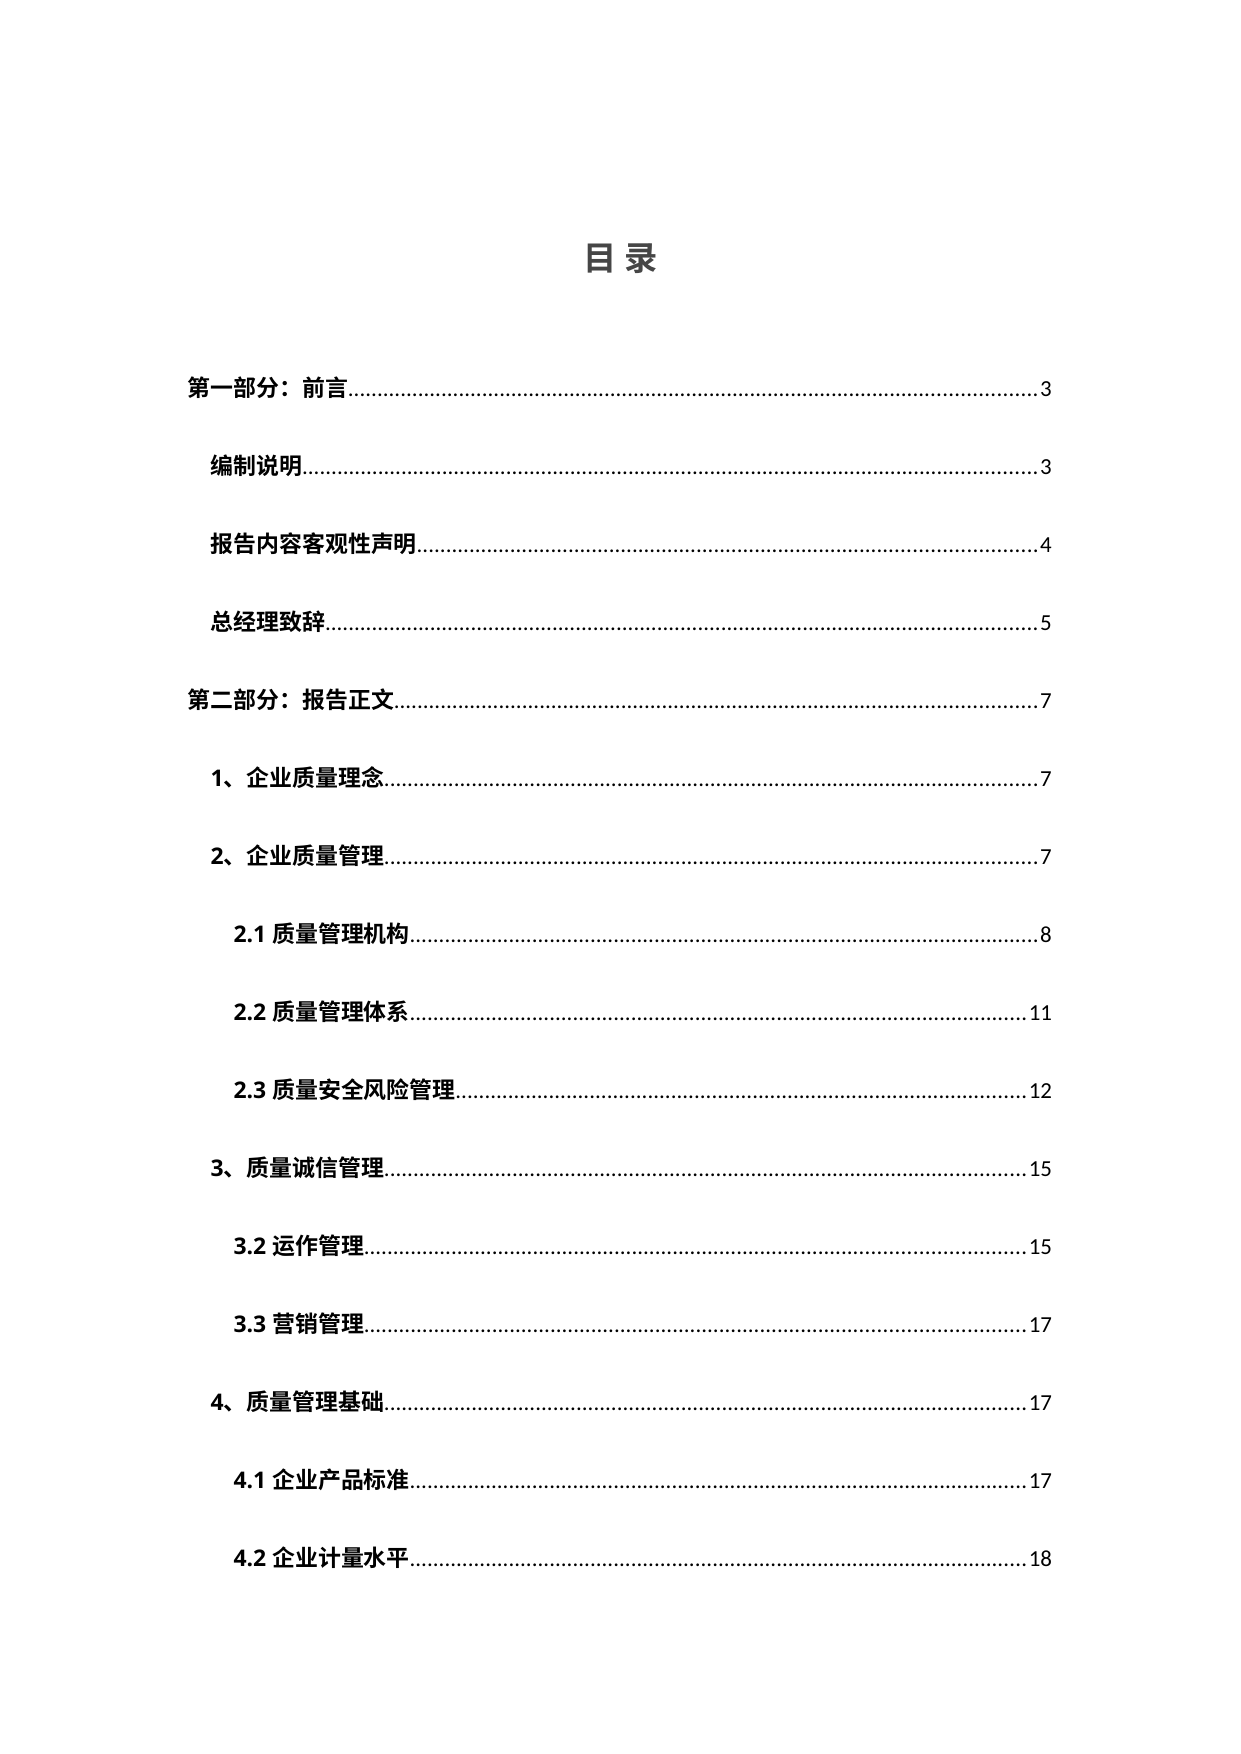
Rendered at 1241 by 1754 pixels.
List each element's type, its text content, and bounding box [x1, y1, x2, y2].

text 目 录 [187, 224, 1053, 289]
